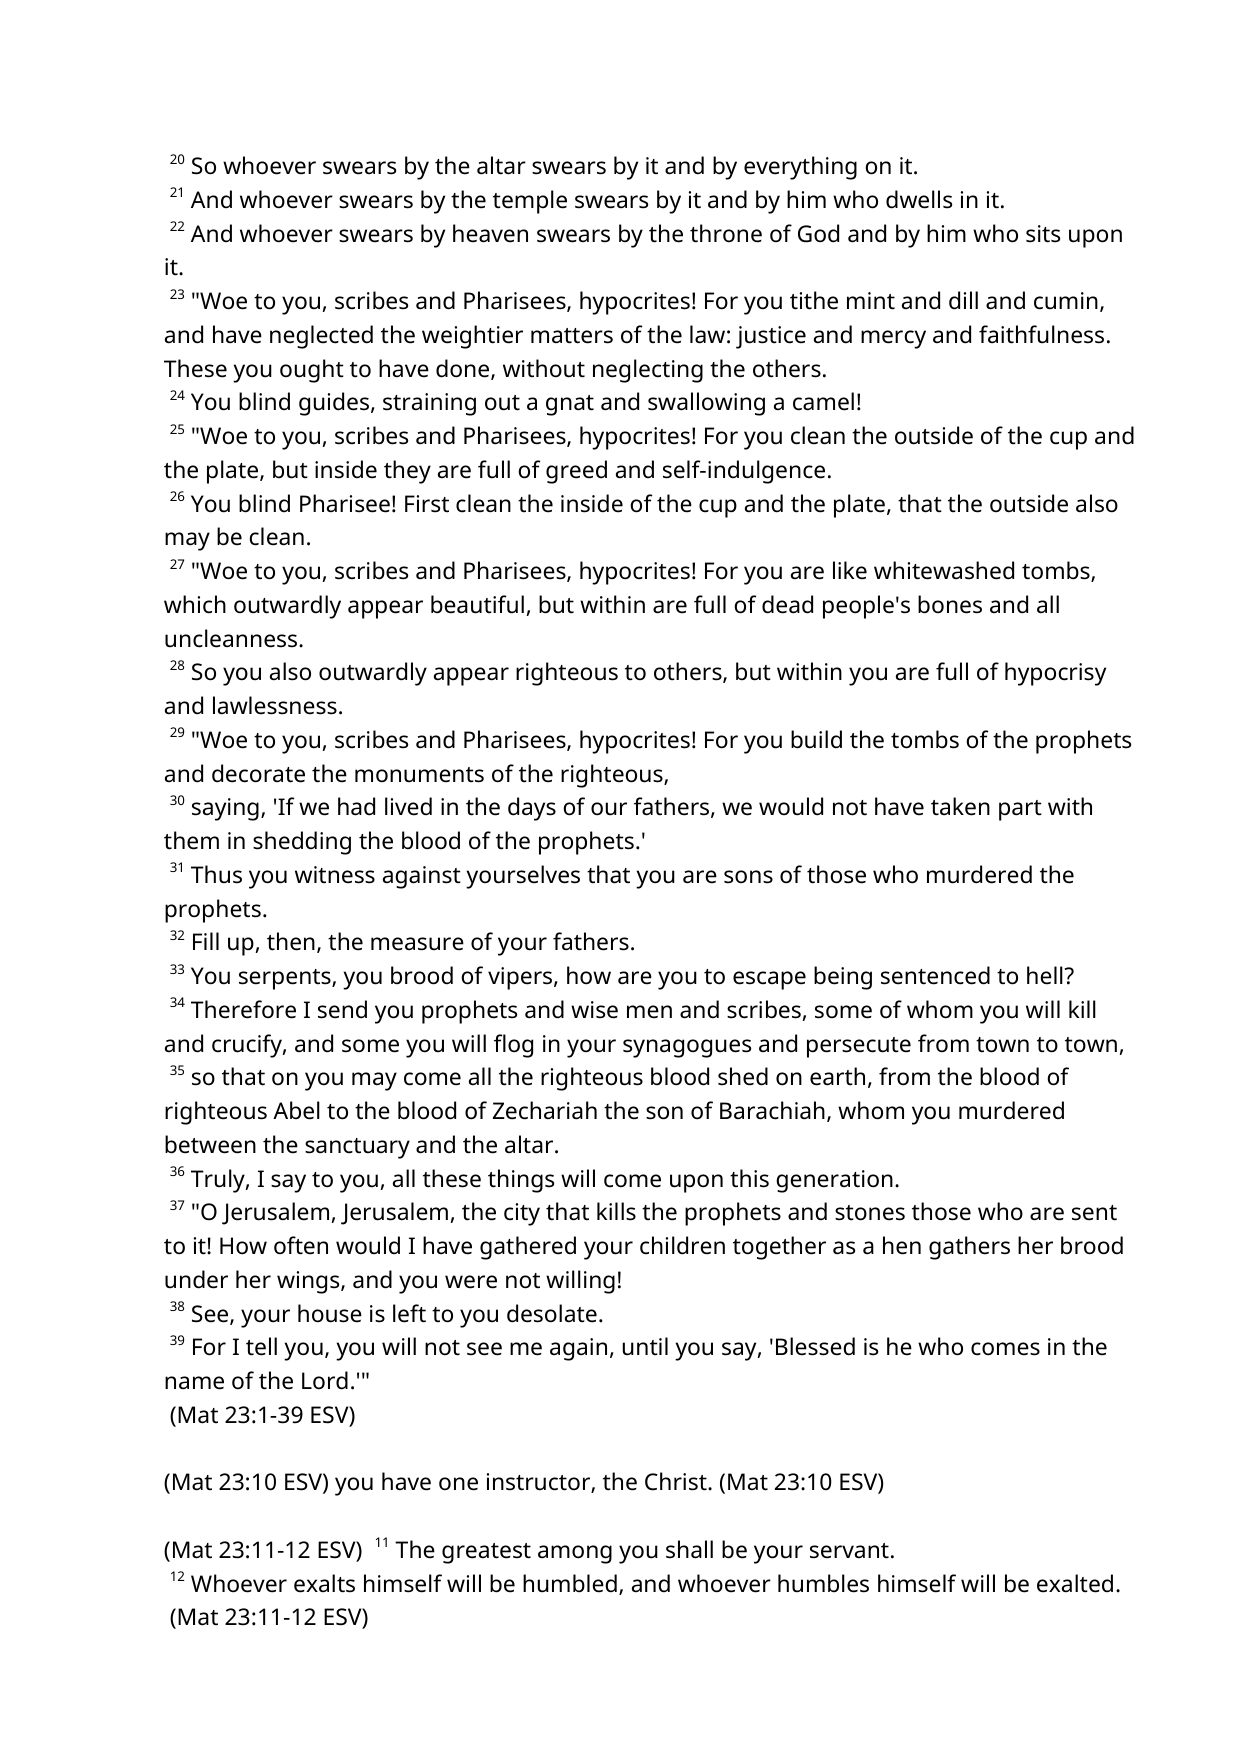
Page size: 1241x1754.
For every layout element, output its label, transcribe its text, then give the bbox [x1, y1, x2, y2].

subtitle (Mat 23:11-12 ESV) [164, 1601, 1137, 1632]
subtitle 35 so that on you may come all the righteous blood shed on earth, from the blood of righteous Abel to the blood of Zechariah the son of Barachiah, whom you murdered between the sanctuary and the altar. [164, 1061, 1137, 1160]
subtitle 30 saying, 'If we had lived in the days of our fathers, we would not have taken part with them in shedding the blood of the prophets.' [164, 791, 1137, 856]
subtitle 25 "Woe to you, scribes and Pharisees, hypocrites! For you clean the outside of the cup and the plate, but inside they are full of greed and self-indulgence. [164, 420, 1137, 485]
subtitle 22 And whoever swears by heaven swears by the throne of God and by him who sits upon it. [164, 217, 1137, 282]
subtitle 23 "Woe to you, scribes and Pharisees, hypocrites! For you tithe mint and dill and cumin, and have neglected the weightier matters of the law: justice and mercy and faithfulness. These you ought to have done, without neglecting the others. [164, 285, 1137, 384]
subtitle 21 And whoever swears by the temple swears by it and by him who dwells in it. [164, 184, 1137, 215]
subtitle 39 For I tell you, you will not see me again, until you say, 'Blessed is he who comes in the name of the Lord.'" [164, 1331, 1137, 1396]
subtitle 27 "Woe to you, scribes and Pharisees, hypocrites! For you are like whitewashed tombs, which outwardly appear beautiful, but within are full of dead people's bones and all uncleanness. [164, 555, 1137, 654]
subtitle 31 Thus you witness against yourselves that you are sons of those who murdered the prophets. [164, 859, 1137, 924]
subtitle 24 You blind guides, straining out a gnat and swallowing a camel! [164, 386, 1137, 417]
subtitle 12 Whoever exalts himself will be humbled, and whoever humbles himself will be exalted. [164, 1567, 1137, 1599]
subtitle 20 So whoever swears by the altar swears by it and by everything on it. [164, 150, 1137, 181]
subtitle 28 So you also outwardly appear righteous to others, but within you are full of hypocrisy and lawlessness. [164, 656, 1137, 721]
subtitle (Mat 23:11-12 ESV) 11 The greatest among you shall be your servant. [164, 1534, 1137, 1565]
subtitle 29 "Woe to you, scribes and Pharisees, hypocrites! For you build the tombs of the prophets and decorate the monuments of the righteous, [164, 724, 1137, 789]
subtitle (Mat 23:10 ESV) you have one instructor, the Christ. (Mat 23:10 ESV) [164, 1466, 1137, 1497]
subtitle 32 Fill up, then, the measure of your fathers. [164, 926, 1137, 957]
subtitle 34 Therefore I send you prophets and wise men and scribes, some of whom you will kill and crucify, and some you will flog in your synagogues and persecute from town to town, [164, 994, 1137, 1059]
subtitle 33 You serpents, you brood of vipers, how are you to escape being sentenced to hell? [164, 960, 1137, 991]
subtitle 36 Truly, I say to you, all these things will come upon this generation. [164, 1162, 1137, 1194]
subtitle 37 "O Jerusalem, Jerusalem, the city that kills the prophets and stones those who are sent to it! How often would I have gathered your children together as a hen gathers her brood under her wings, and you were not willing! [164, 1196, 1137, 1295]
subtitle (Mat 23:1-39 ESV) [164, 1399, 1137, 1430]
subtitle 38 See, your house is left to you desolate. [164, 1297, 1137, 1329]
subtitle 26 You blind Pharisee! First clean the inside of the cup and the plate, that the outside also may be clean. [164, 487, 1137, 552]
